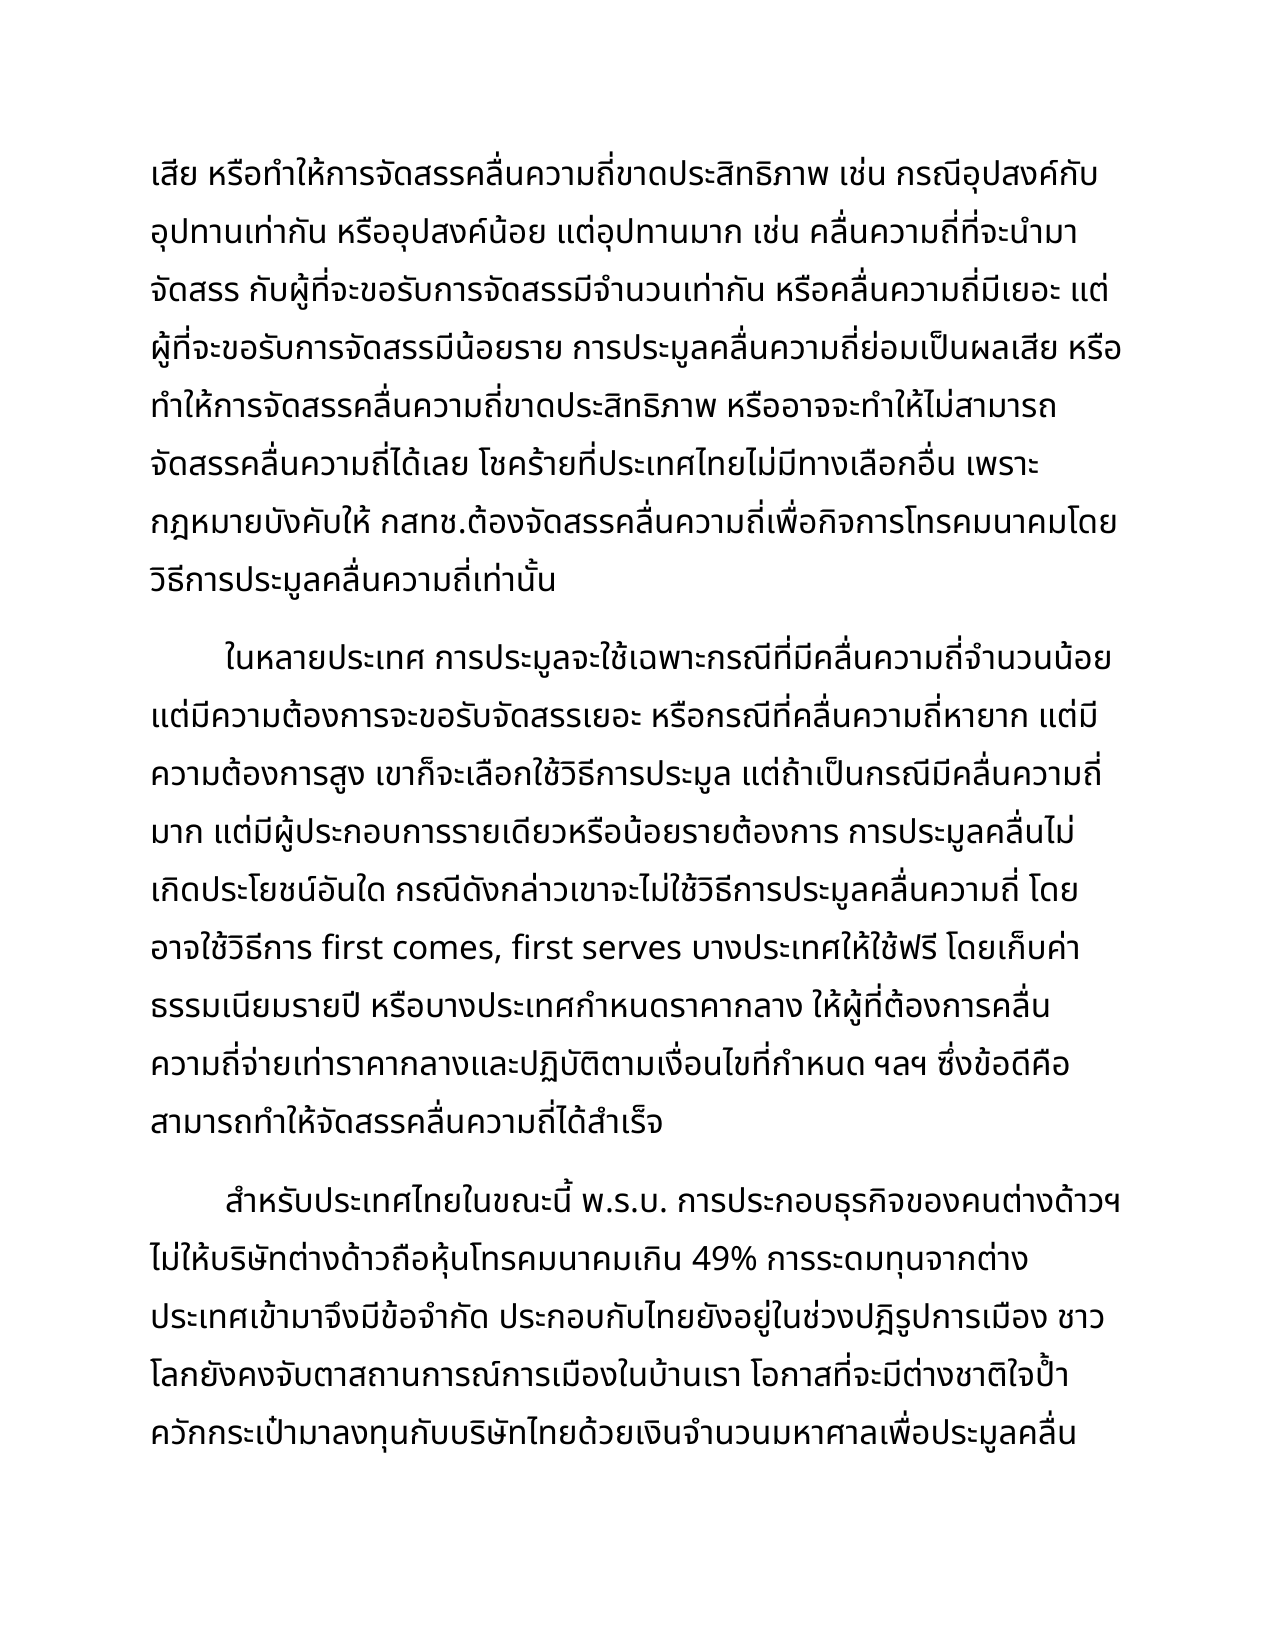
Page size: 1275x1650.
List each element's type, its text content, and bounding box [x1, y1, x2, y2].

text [150, 1177, 1125, 1459]
text ในหลายประเทศ การประมูลจะใช้เฉพาะกรณีที่มีคลื่นความถี่จำนวนน้อย แต่มีความต้องการจะขอรับจัดสรรเยอะ หรือกรณีที่คลื่นความถี่หายาก แต่มีความต้องการสูง เขาก็จะเลือกใช้วิธีการประมูล แต่ถ้าเป็นกรณีมีคลื่นความถี่มาก แต่มีผู้ประกอบการรายเดียวหรือน้อยรายต้องการ การประมูลคลื่นไม่เกิดประโยชน์อันใด กรณีดังกล่าวเขาจะไม่ใช้วิธีการประมูลคลื่นความถี่ โดยอาจใช้วิธีการ first comes, first serves บางประเทศให้ใช้ฟรี โดยเก็บค่าธรรมเนียมรายปี หรือบางประเทศกำหนดราคากลาง ให้ผู้ที่ต้องการคลื่นความถี่จ่ายเท่าราคากลางและปฏิบัติตามเงื่อนไขที่กำหนด ฯลฯ ซึ่งข้อดีคือสามารถทำให้จัดสรรคลื่นความถี่ได้สำเร็จ [150, 634, 1125, 1148]
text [150, 150, 1125, 606]
